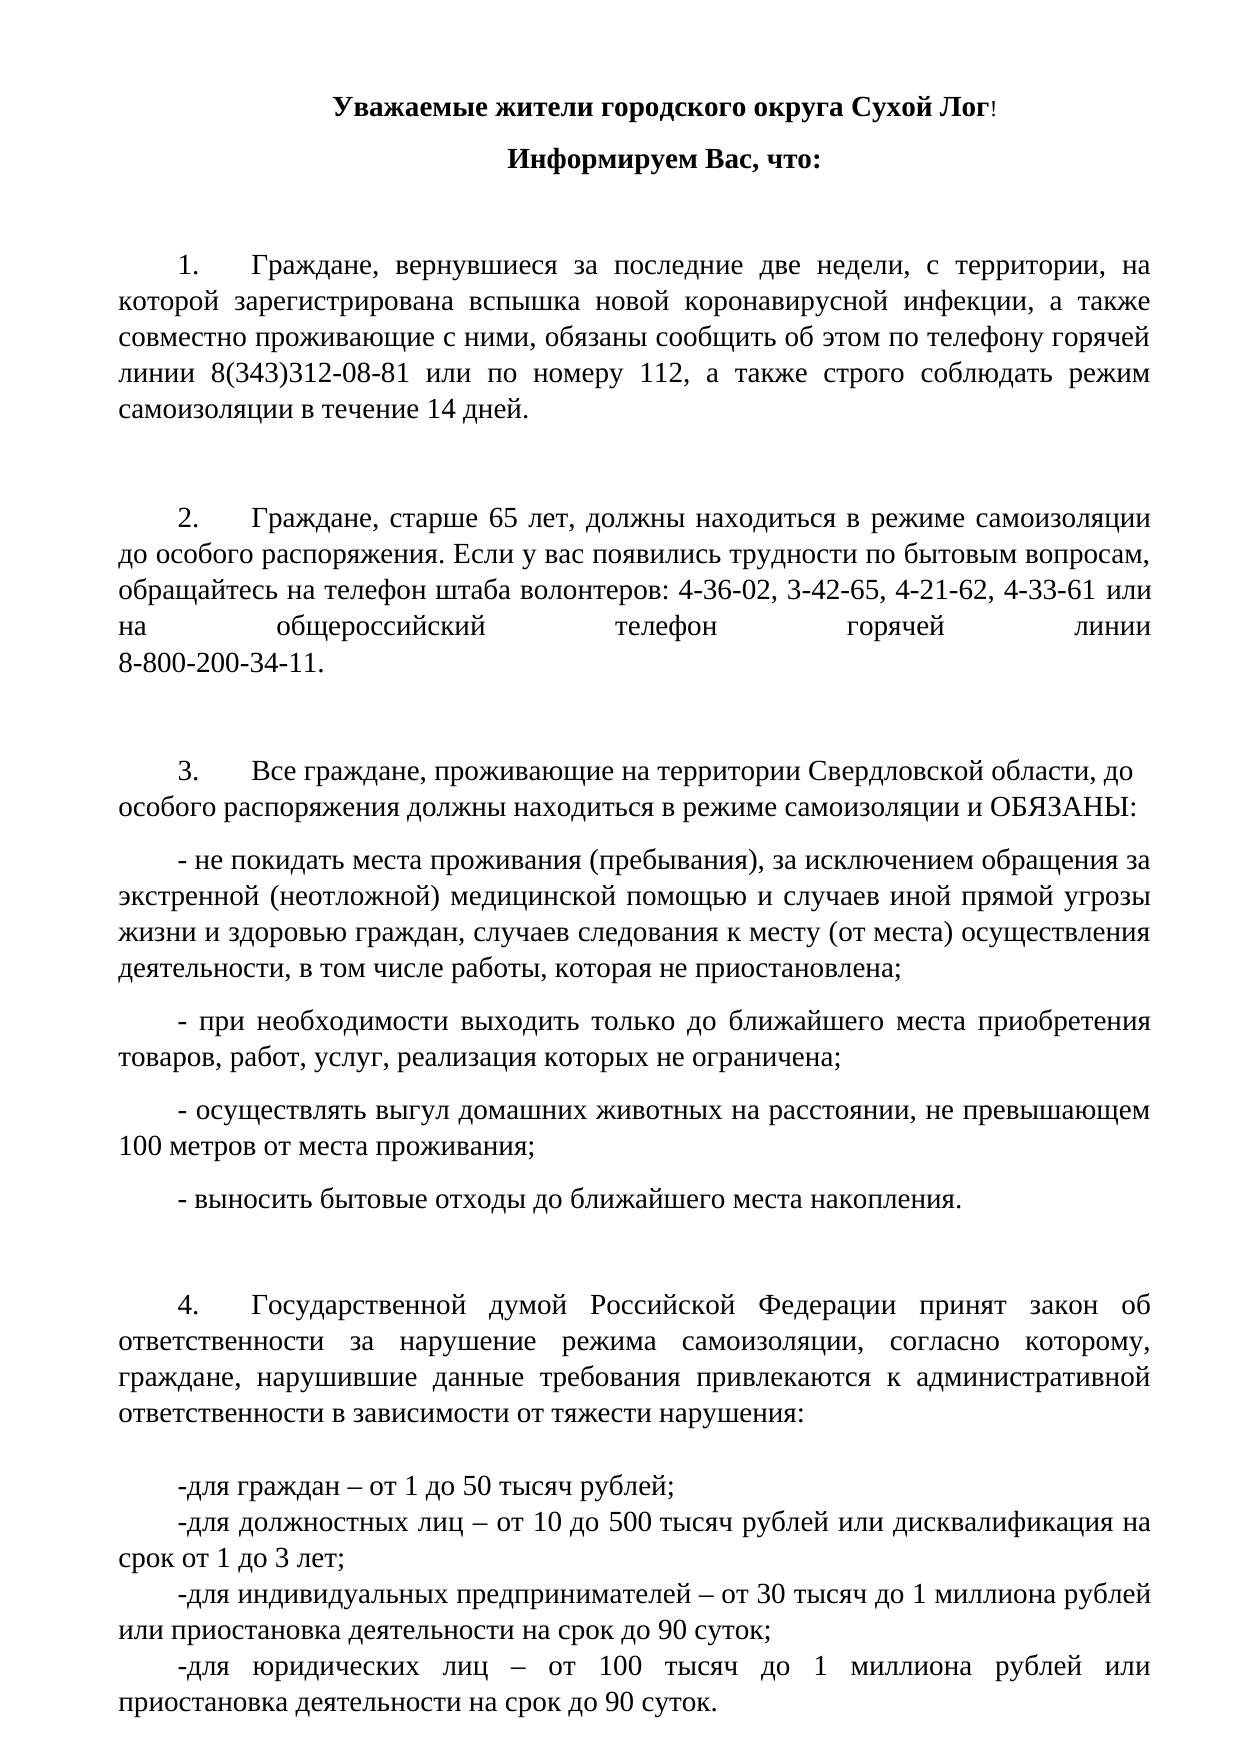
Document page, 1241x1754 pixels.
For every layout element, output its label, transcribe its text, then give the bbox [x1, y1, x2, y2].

list Государственной думой Российской Федерации принят закон об ответственности за нарушение режима самоизоляции, согласно которому, граждане, нарушившие данные требования привлекаются к административной ответственности в зависимости от тяжести нарушения: [118, 1287, 1152, 1429]
list Граждане, вернувшиеся за последние две недели, с территории, на которой зарегистрирована вспышка новой коронавирусной инфекции, а также совместно проживающие с ними, обязаны сообщить об этом по телефону горячей линии 8(343)312-08-81 или по номеру 112, а также строго соблюдать режим самоизоляции в течение 14 дней. [118, 247, 1152, 425]
text Информируем Вас, что: [118, 141, 1152, 175]
list -для юридических лиц – от 100 тысяч до 1 миллиона рублей или приостановка деятельности на срок до 90 суток. [118, 1648, 1152, 1718]
text Уважаемые жители городского округа Сухой Лог! [118, 89, 1152, 122]
list -для должностных лиц – от 10 до 500 тысяч рублей или дисквалификация на срок от 1 до 3 лет; [118, 1504, 1152, 1573]
list Все граждане, проживающие на территории Свердловской области, до особого распоряжения должны находиться в режиме самоизоляции и ОБЯЗАНЫ: [118, 753, 1152, 823]
list -для индивидуальных предпринимателей – от 30 тысяч до 1 миллиона рублей или приостановка деятельности на срок до 90 суток; [118, 1576, 1152, 1646]
text - осуществлять выгул домашних животных на расстоянии, не превышающем 100 метров от места проживания; [118, 1092, 1152, 1162]
text - выносить бытовые отходы до ближайшего места накопления. [118, 1181, 1152, 1215]
text - при необходимости выходить только до ближайшего места приобретения товаров, работ, услуг, реализация которых не ограничена; [118, 1003, 1152, 1073]
text - не покидать места проживания (пребывания), за исключением обращения за экстренной (неотложной) медицинской помощью и случаев иной прямой угрозы жизни и здоровью граждан, случаев следования к месту (от места) осуществления деятельности, в том числе работы, которая не приостановлена; [118, 842, 1152, 984]
list Граждане, старше 65 лет, должны находиться в режиме самоизоляции до особого распоряжения. Если у вас появились трудности по бытовым вопросам, обращайтесь на телефон штаба волонтеров: 4-36-02, 3-42-65, 4-21-62, 4-33-61 или на общероссийский телефон горячей линии 8-800-200-34-11. [118, 500, 1152, 678]
list -для граждан – от 1 до 50 тысяч рублей; [118, 1468, 1152, 1501]
